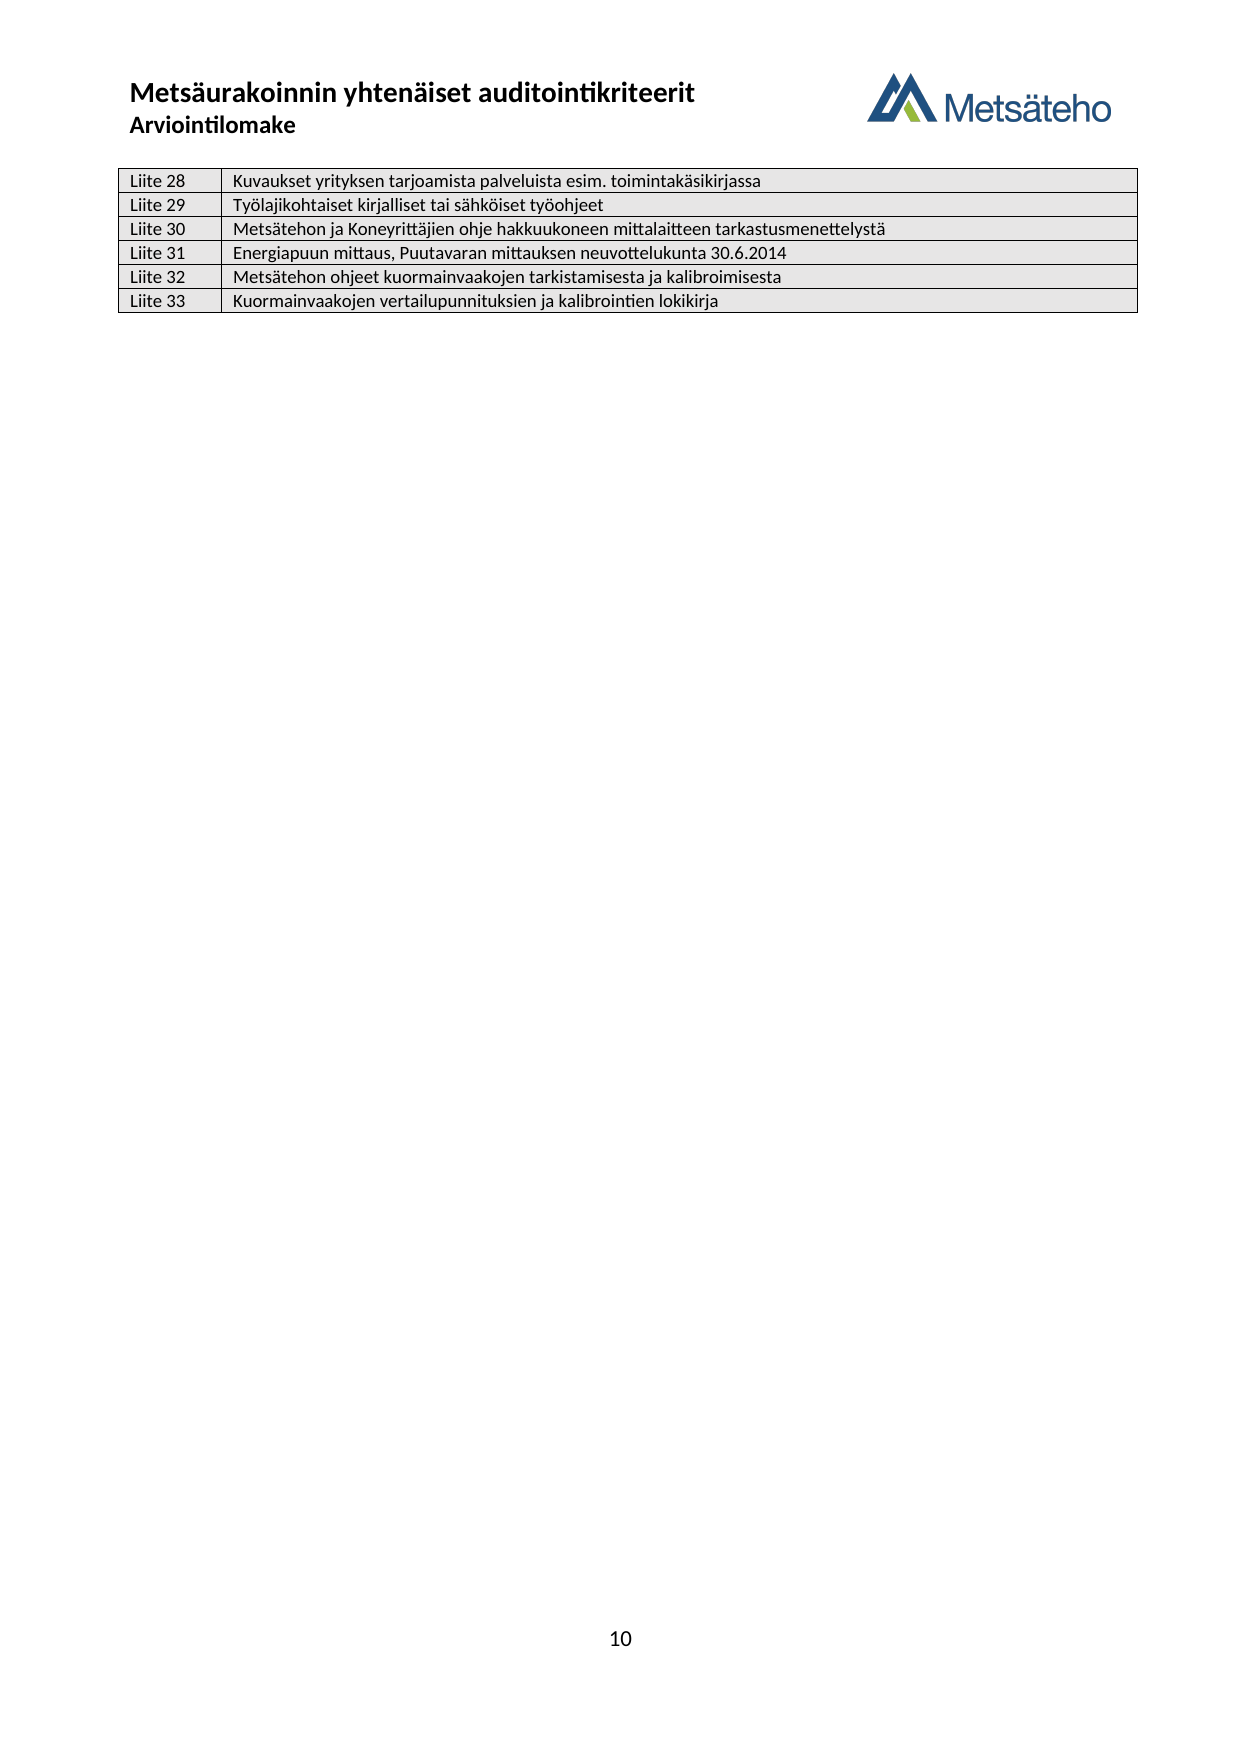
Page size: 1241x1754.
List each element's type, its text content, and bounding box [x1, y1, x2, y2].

table_cell Liite 33 [119, 289, 221, 312]
table_cell Liite 30 [119, 217, 221, 240]
table_cell Metsätehon ohjeet kuormainvaakojen tarkistamisesta ja kalibroimisesta [222, 265, 1137, 288]
table_cell Liite 31 [119, 241, 221, 264]
table_cell Kuvaukset yrityksen tarjoamista palveluista esim. toimintakäsikirjassa [222, 169, 1137, 192]
picture [867, 73, 1111, 122]
table_cell Työlajikohtaiset kirjalliset tai sähköiset työohjeet [222, 193, 1137, 216]
table_cell Kuormainvaakojen vertailupunnituksien ja kalibrointien lokikirja [222, 289, 1137, 312]
table_cell Energiapuun mittaus, Puutavaran mittauksen neuvottelukunta 30.6.2014 [222, 241, 1137, 264]
table_cell Metsätehon ja Koneyrittäjien ohje hakkuukoneen mittalaitteen tarkastusmenettelystä [222, 217, 1137, 240]
table_cell Liite 28 [119, 169, 221, 192]
table_cell Liite 29 [119, 193, 221, 216]
table_cell Liite 32 [119, 265, 221, 288]
